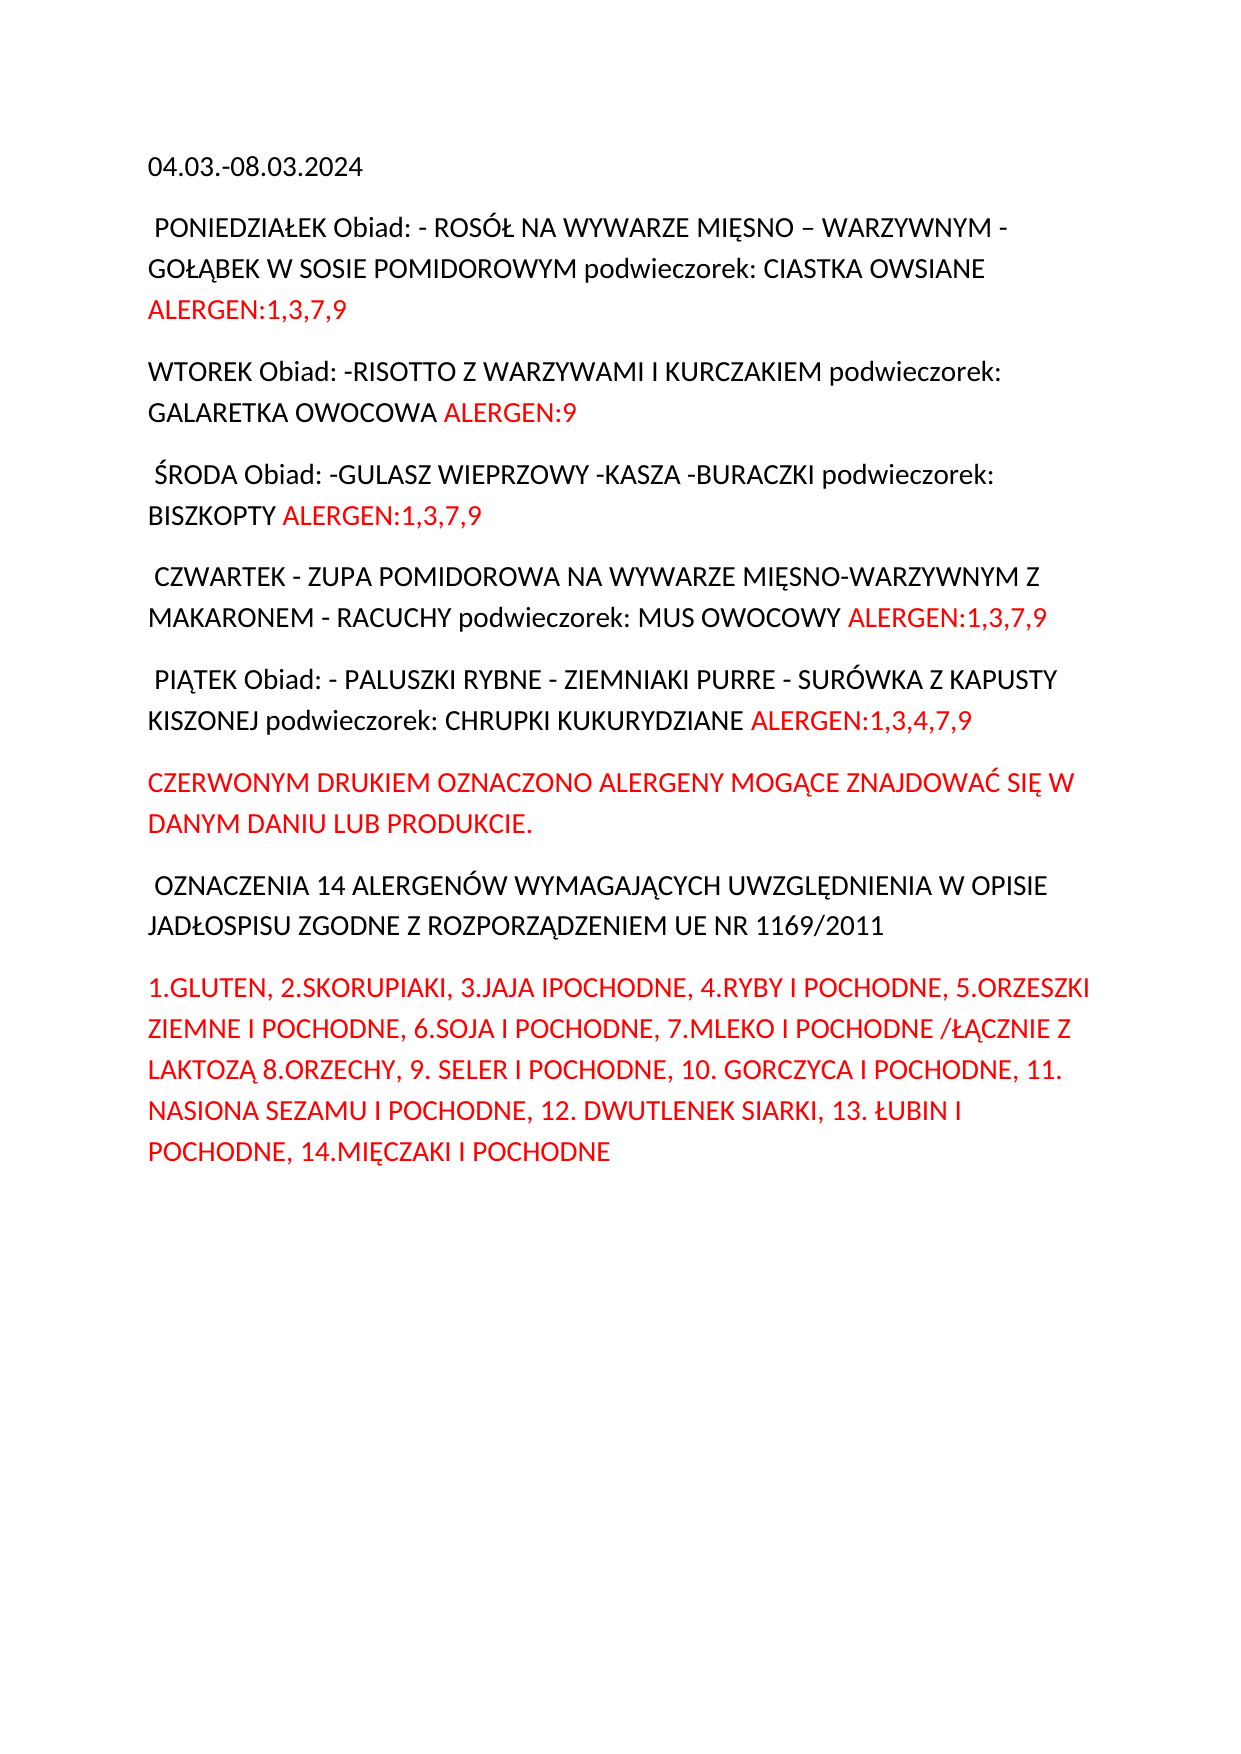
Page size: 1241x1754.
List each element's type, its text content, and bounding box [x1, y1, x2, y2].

text WTOREK Obiad: -RISOTTO Z WARZYWAMI I KURCZAKIEM podwieczorek: GALARETKA OWOCOWA ALERGEN:9 [148, 353, 1093, 429]
text 04.03.-08.03.2024 [148, 148, 1093, 183]
text 1.GLUTEN, 2.SKORUPIAKI, 3.JAJA IPOCHODNE, 4.RYBY I POCHODNE, 5.ORZESZKI ZIEMNE I POCHODNE, 6.SOJA I POCHODNE, 7.MLEKO I POCHODNE /ŁĄCZNIE Z LAKTOZĄ 8.ORZECHY, 9. SELER I POCHODNE, 10. GORCZYCA I POCHODNE, 11. NASIONA SEZAMU I POCHODNE, 12. DWUTLENEK SIARKI, 13. ŁUBIN I POCHODNE, 14.MIĘCZAKI I POCHODNE [148, 969, 1093, 1169]
text ŚRODA Obiad: -GULASZ WIEPRZOWY -KASZA -BURACZKI podwieczorek: BISZKOPTY ALERGEN:1,3,7,9 [148, 456, 1093, 532]
text CZWARTEK - ZUPA POMIDOROWA NA WYWARZE MIĘSNO-WARZYWNYM Z MAKARONEM - RACUCHY podwieczorek: MUS OWOCOWY ALERGEN:1,3,7,9 [148, 558, 1093, 635]
text PONIEDZIAŁEK Obiad: - ROSÓŁ NA WYWARZE MIĘSNO – WARZYWNYM - GOŁĄBEK W SOSIE POMIDOROWYM podwieczorek: CIASTKA OWSIANE ALERGEN:1,3,7,9 [148, 209, 1093, 327]
text OZNACZENIA 14 ALERGENÓW WYMAGAJĄCYCH UWZGLĘDNIENIA W OPISIE JADŁOSPISU ZGODNE Z ROZPORZĄDZENIEM UE NR 1169/2011 [148, 867, 1093, 943]
text PIĄTEK Obiad: - PALUSZKI RYBNE - ZIEMNIAKI PURRE - SURÓWKA Z KAPUSTY KISZONEJ podwieczorek: CHRUPKI KUKURYDZIANE ALERGEN:1,3,4,7,9 [148, 661, 1093, 738]
text CZERWONYM DRUKIEM OZNACZONO ALERGENY MOGĄCE ZNAJDOWAĆ SIĘ W DANYM DANIU LUB PRODUKCIE. [148, 764, 1093, 840]
